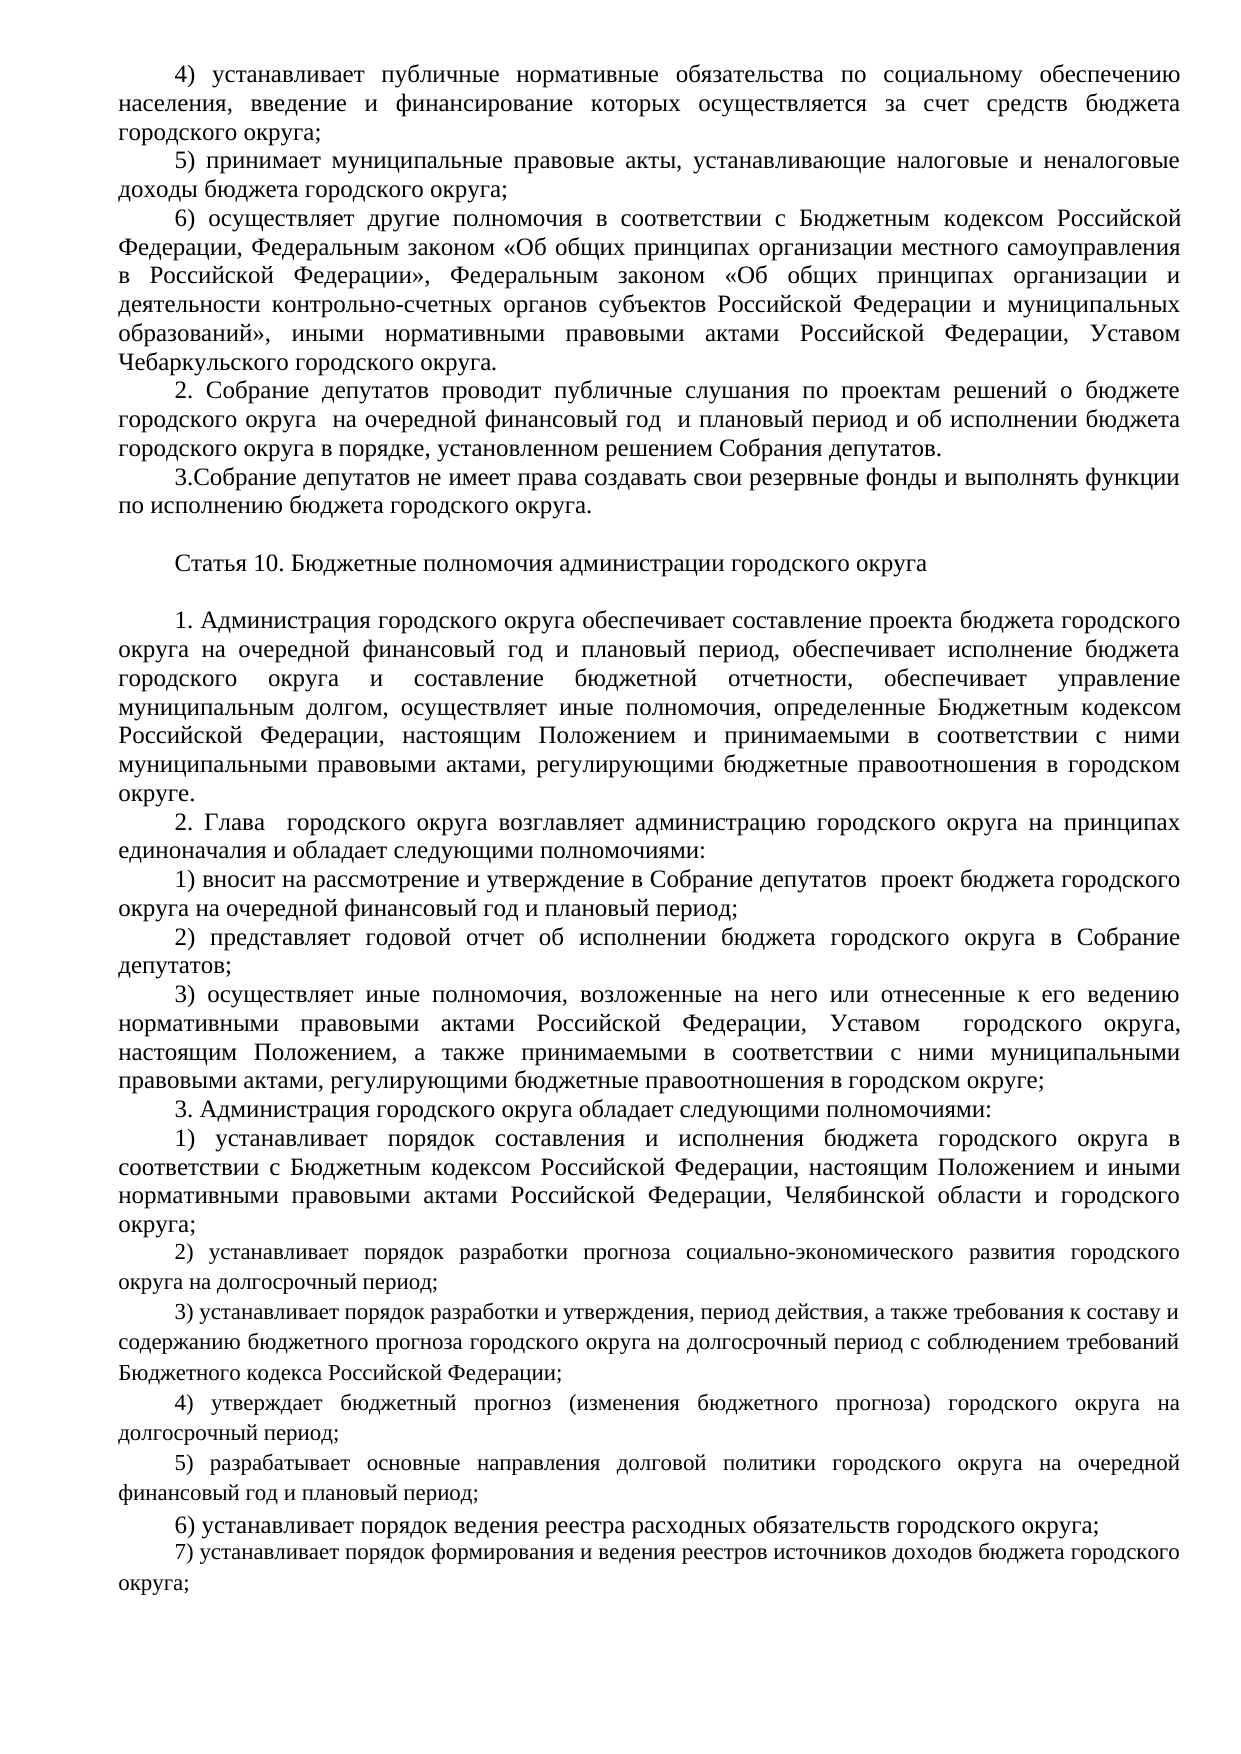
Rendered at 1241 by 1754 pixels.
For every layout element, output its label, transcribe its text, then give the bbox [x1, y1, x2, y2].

text 7) устанавливает порядок формирования и ведения реестров источников доходов бюджета городского округа; [118, 1538, 1181, 1595]
text Статья 10. Бюджетные полномочия администрации городского округа [118, 548, 1181, 577]
text 1. Администрация городского округа обеспечивает составление проекта бюджета городского округа на очередной финансовый год и плановый период, обеспечивает исполнение бюджета городского округа и составление бюджетной отчетности, обеспечивает управление муниципальным долгом, осуществляет иные полномочия, определенные Бюджетным кодексом Российской Федерации, настоящим Положением и принимаемыми в соответствии с ними муниципальными правовыми актами, регулирующими бюджетные правоотношения в городском округе. [118, 605, 1181, 807]
text 2) устанавливает порядок разработки прогноза социально-экономического развития городского округа на долгосрочный период; [118, 1238, 1181, 1294]
text 3.Собрание депутатов не имеет права создавать свои резервные фонды и выполнять функции по исполнению бюджета городского округа. [118, 462, 1181, 519]
text 2. Глава городского округа возглавляет администрацию городского округа на принципах единоначалия и обладает следующими полномочиями: [118, 807, 1181, 864]
text 1) устанавливает порядок составления и исполнения бюджета городского округа в соответствии с Бюджетным кодексом Российской Федерации, настоящим Положением и иными нормативными правовыми актами Российской Федерации, Челябинской области и городского округа; [118, 1123, 1181, 1238]
text 6) осуществляет другие полномочия в соответствии с Бюджетным кодексом Российской Федерации, Федеральным законом «Об общих принципах организации местного самоуправления в Российской Федерации», Федеральным законом «Об общих принципах организации и деятельности контрольно-счетных органов субъектов Российской Федерации и муниципальных образований», иными нормативными правовыми актами Российской Федерации, Уставом Чебаркульского городского округа. [118, 203, 1181, 375]
text 2) представляет годовой отчет об исполнении бюджета городского округа в Собрание депутатов; [118, 922, 1181, 979]
text 3) осуществляет иные полномочия, возложенные на него или отнесенные к его ведению нормативными правовыми актами Российской Федерации, Уставом городского округа, настоящим Положением, а также принимаемыми в соответствии с ними муниципальными правовыми актами, регулирующими бюджетные правоотношения в городском округе; [118, 979, 1181, 1094]
text 5) разрабатывает основные направления долговой политики городского округа на очередной финансовый год и плановый период; [118, 1449, 1181, 1506]
text 1) вносит на рассмотрение и утверждение в Собрание депутатов проект бюджета городского округа на очередной финансовый год и плановый период; [118, 864, 1181, 922]
text 3) устанавливает порядок разработки и утверждения, период действия, а также требования к составу и содержанию бюджетного прогноза городского округа на долгосрочный период с соблюдением требований Бюджетного кодекса Российской Федерации; [118, 1298, 1181, 1385]
text 6) устанавливает порядок ведения реестра расходных обязательств городского округа; [118, 1510, 1181, 1538]
text 4) устанавливает публичные нормативные обязательства по социальному обеспечению населения, введение и финансирование которых осуществляется за счет средств бюджета городского округа; [118, 59, 1181, 145]
text 5) принимает муниципальные правовые акты, устанавливающие налоговые и неналоговые доходы бюджета городского округа; [118, 145, 1181, 203]
text 2. Собрание депутатов проводит публичные слушания по проектам решений о бюджете городского округа на очередной финансовый год и плановый период и об исполнении бюджета городского округа в порядке, установленном решением Собрания депутатов. [118, 375, 1181, 462]
text 3. Администрация городского округа обладает следующими полномочиями: [118, 1094, 1181, 1123]
text 4) утверждает бюджетный прогноз (изменения бюджетного прогноза) городского округа на долгосрочный период; [118, 1389, 1181, 1445]
